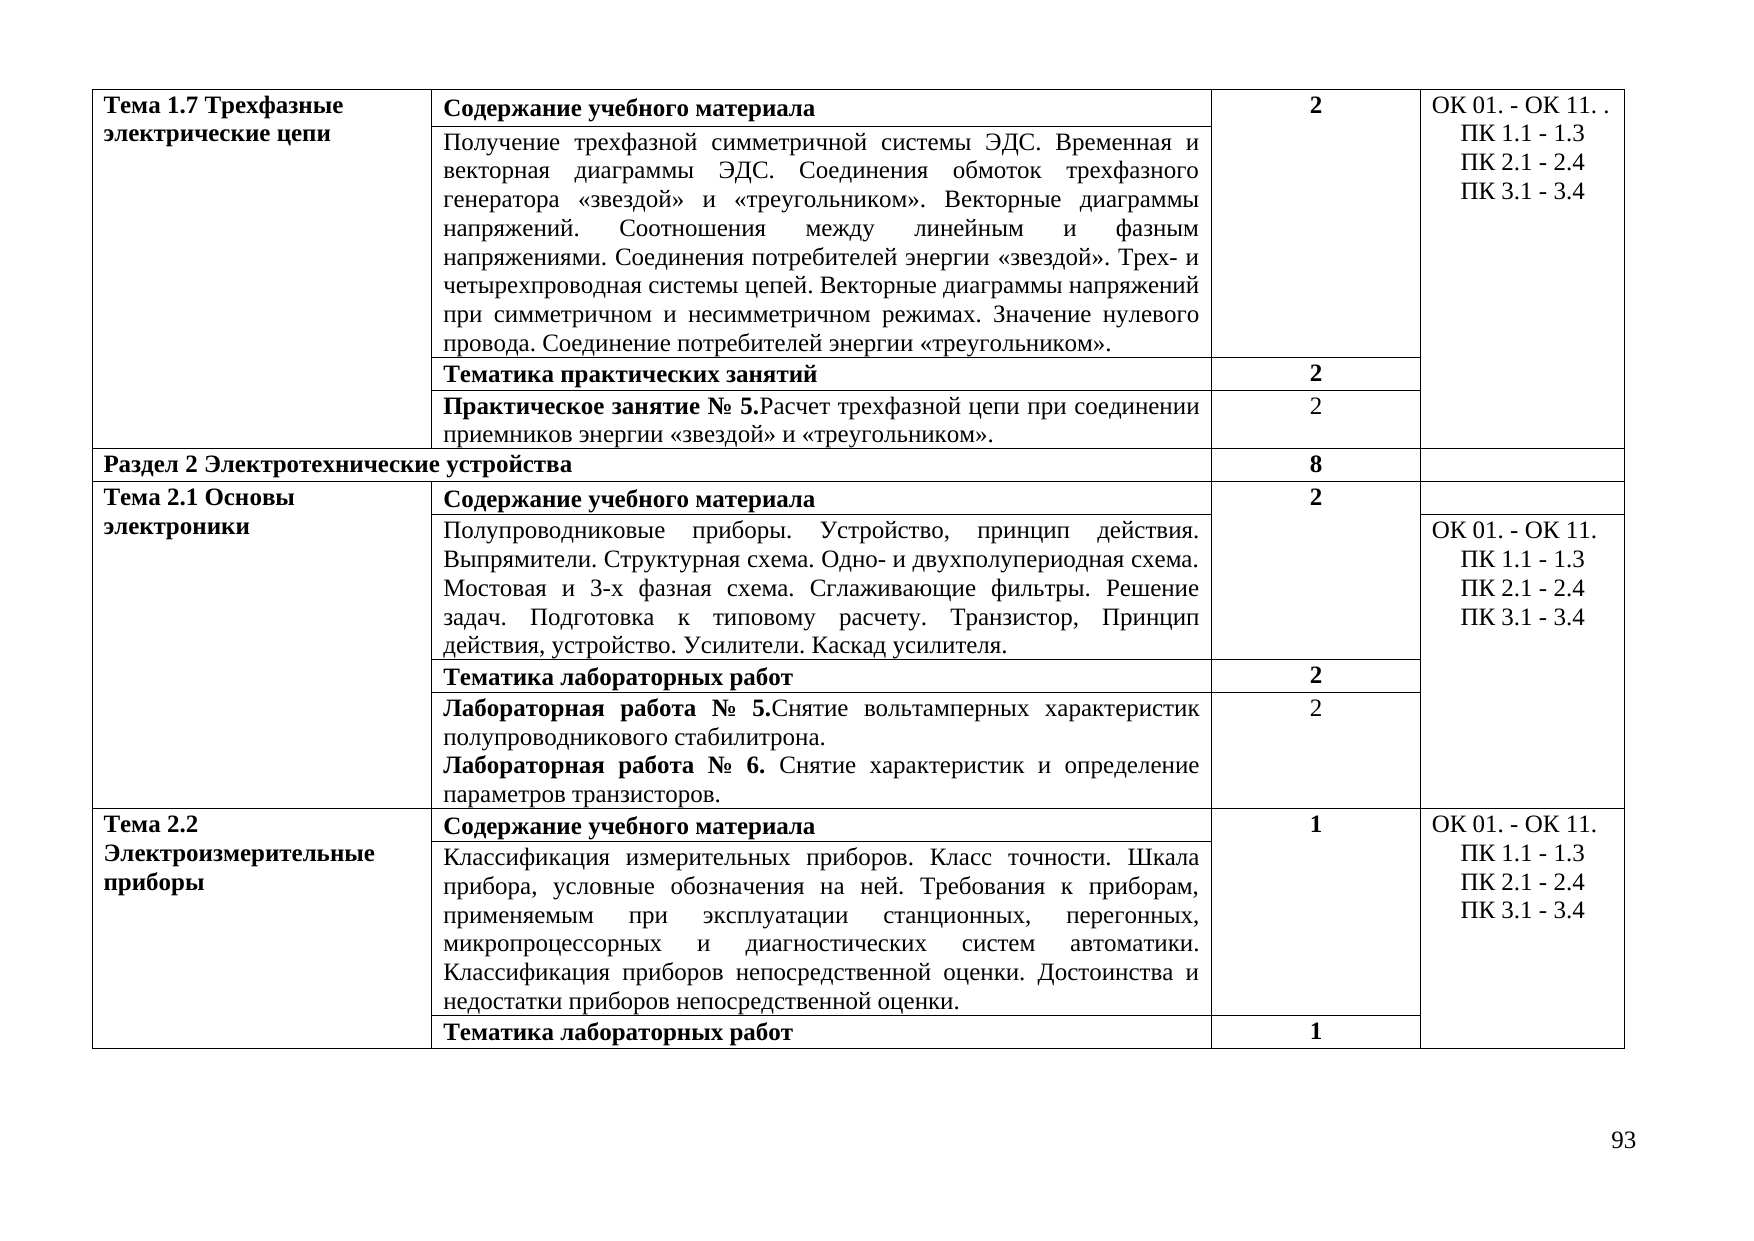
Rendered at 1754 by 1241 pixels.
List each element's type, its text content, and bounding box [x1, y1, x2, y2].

table_cell Лабораторная работа № 5.Снятие вольтамперных характеристик полупроводникового стабилитрона. Лабораторная работа № 6. Снятие характеристик и определение параметров транзисторов. [432, 693, 1211, 808]
table_cell Тематика лабораторных работ [432, 1016, 1211, 1048]
table_cell 2 [1212, 482, 1420, 659]
table_cell 2 [1212, 358, 1420, 390]
table_cell Практическое занятие № 5.Расчет трехфазной цепи при соединении приемников энергии «звездой» и «треугольником». [432, 391, 1211, 448]
table_cell 8 [1212, 449, 1420, 481]
table_cell Содержание учебного материала [432, 90, 1211, 126]
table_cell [1421, 809, 1624, 1048]
table_cell ОК 01. - ОК 11. . ПК 1.1 - 1.3 ПК 2.1 - 2.4 ПК 3.1 - 3.4 [1421, 90, 1624, 448]
table_cell Раздел 2 Электротехнические устройства [93, 449, 1211, 481]
table_cell 2 [1212, 90, 1420, 357]
table_cell [1421, 449, 1624, 481]
table_cell Полупроводниковые приборы. Устройство, принцип действия. Выпрямители. Структурная схема. Одно- и двухполупериодная схема. Мостовая и 3-х фазная схема. Сглаживающие фильтры. Решение задач. Подготовка к типовому расчету. Транзистор, Принцип действия, устройство. Усилители. Каскад усилителя. [432, 515, 1211, 659]
table_cell 2 [1212, 693, 1420, 808]
table_cell ОК 01. - ОК 11. ПК 1.1 - 1.3 ПК 2.1 - 2.4 ПК 3.1 - 3.4 [1421, 515, 1624, 808]
table_cell 1 [1212, 809, 1420, 1015]
table_cell Тематика практических занятий [432, 358, 1211, 390]
table_cell 2 [1212, 660, 1420, 692]
table_cell Содержание учебного материала [432, 809, 1211, 841]
table_cell Классификация измерительных приборов. Класс точности. Шкала прибора, условные обозначения на ней. Требования к приборам, применяемым при эксплуатации станционных, перегонных, микропроцессорных и диагностических систем автоматики. Классификация приборов непосредственной оценки. Достоинства и недостатки приборов непосредственной оценки. [432, 842, 1211, 1015]
table_cell Получение трехфазной симметричной системы ЭДС. Временная и векторная диаграммы ЭДС. Соединения обмоток трехфазного генератора «звездой» и «треугольником». Векторные диаграммы напряжений. Соотношения между линейным и фазным напряжениями. Соединения потребителей энергии «звездой». Трех- и четырехпроводная системы цепей. Векторные диаграммы напряжений при симметричном и несимметричном режимах. Значение нулевого провода. Соединение потребителей энергии «треугольником». [432, 127, 1211, 357]
table_cell 1 [1212, 1016, 1420, 1048]
table_cell Тема 2.2 Электроизмерительные приборы [93, 809, 431, 1048]
table_cell Содержание учебного материала [432, 482, 1211, 514]
table_cell Тематика лабораторных работ [432, 660, 1211, 692]
table_cell [1421, 482, 1624, 514]
table_cell 2 [1212, 391, 1420, 448]
table_cell Тема 2.1 Основы электроники [93, 482, 431, 808]
table_cell Тема 1.7 Трехфазные электрические цепи [93, 90, 431, 448]
